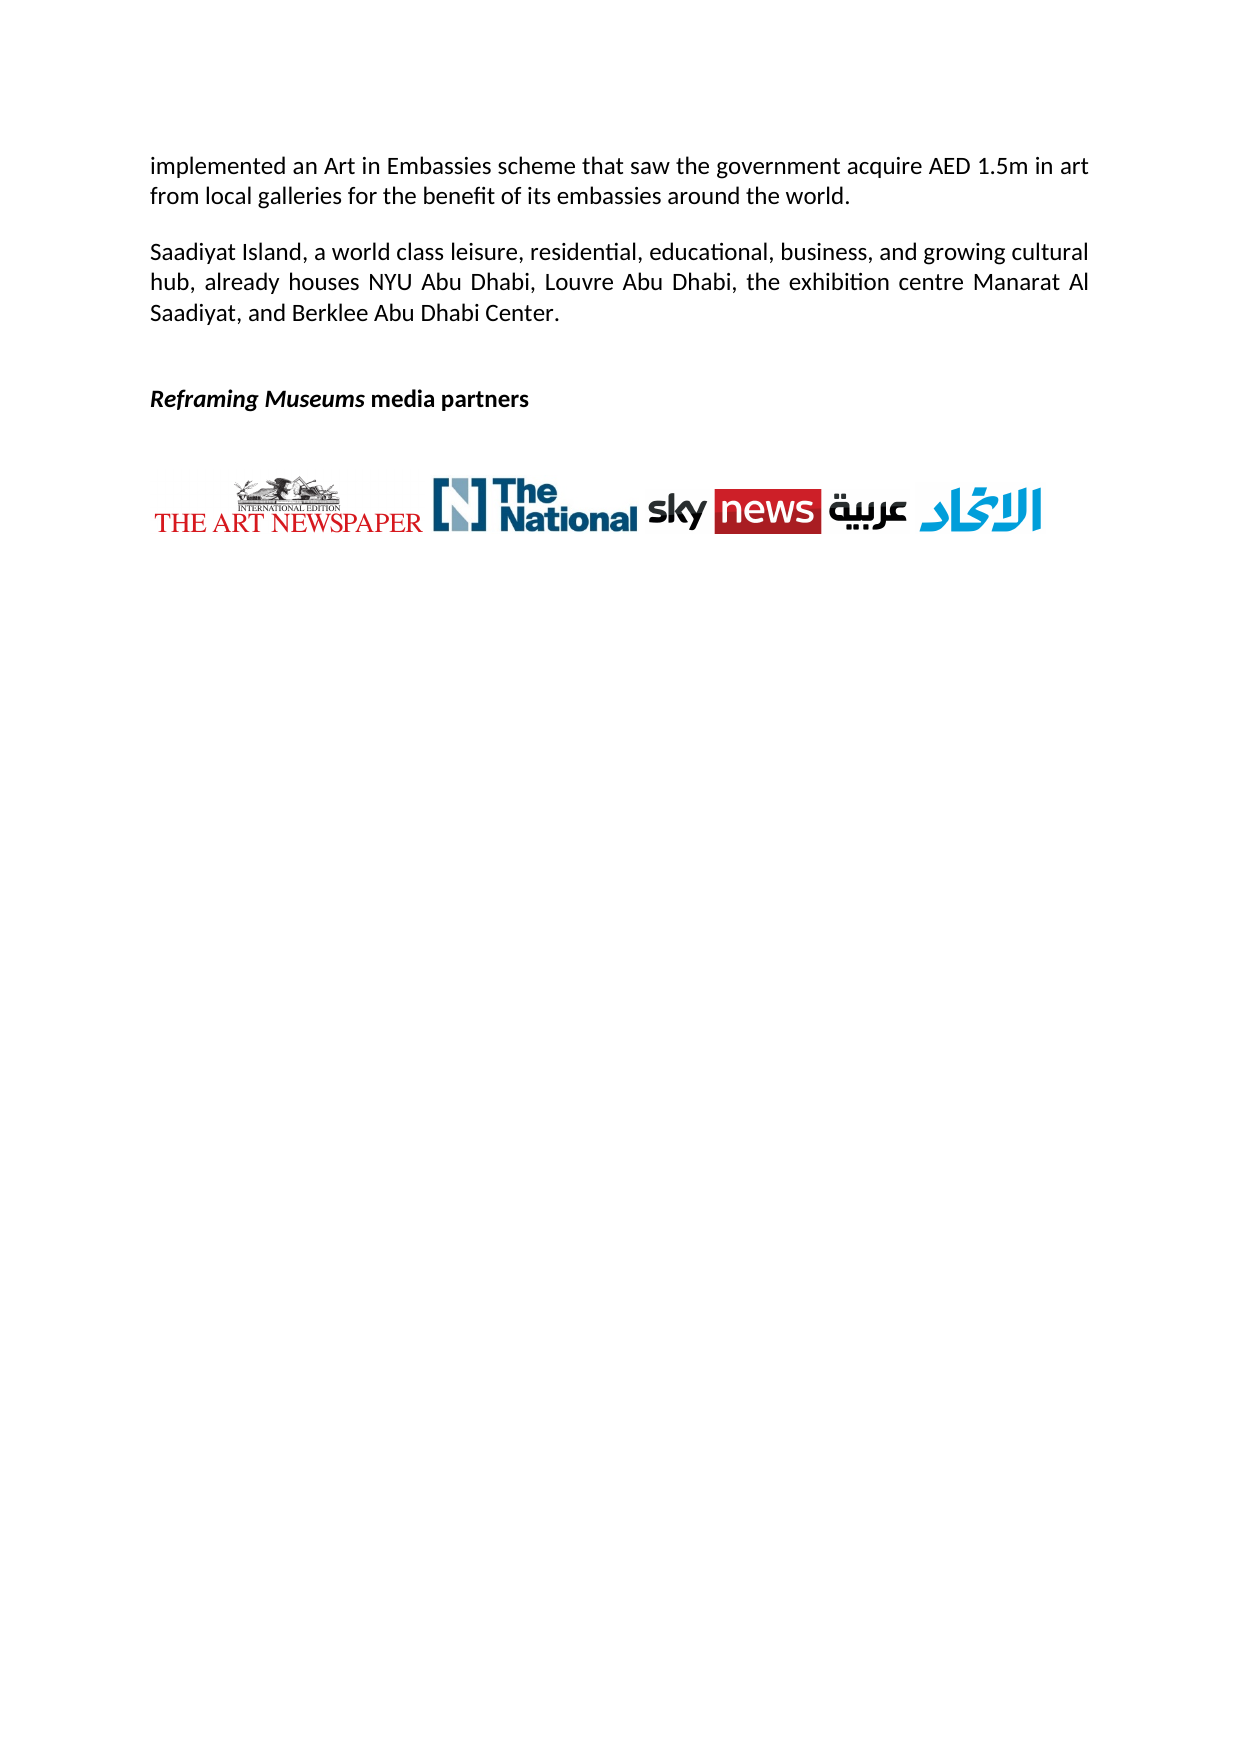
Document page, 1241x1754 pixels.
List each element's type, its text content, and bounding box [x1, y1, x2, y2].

text Saadiyat Island, a world class leisure, residential, educational, business, and growing cultural hub, already houses NYU Abu Dhabi, Louvre Abu Dhabi, the exhibition centre Manarat Al Saadiyat, and Berklee Abu Dhabi Center. [150, 236, 1090, 328]
picture [644, 489, 910, 534]
picture [915, 482, 1046, 534]
picture [430, 475, 640, 534]
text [150, 150, 1090, 211]
picture [150, 469, 426, 534]
text Reframing Museums media partners [150, 383, 1090, 414]
